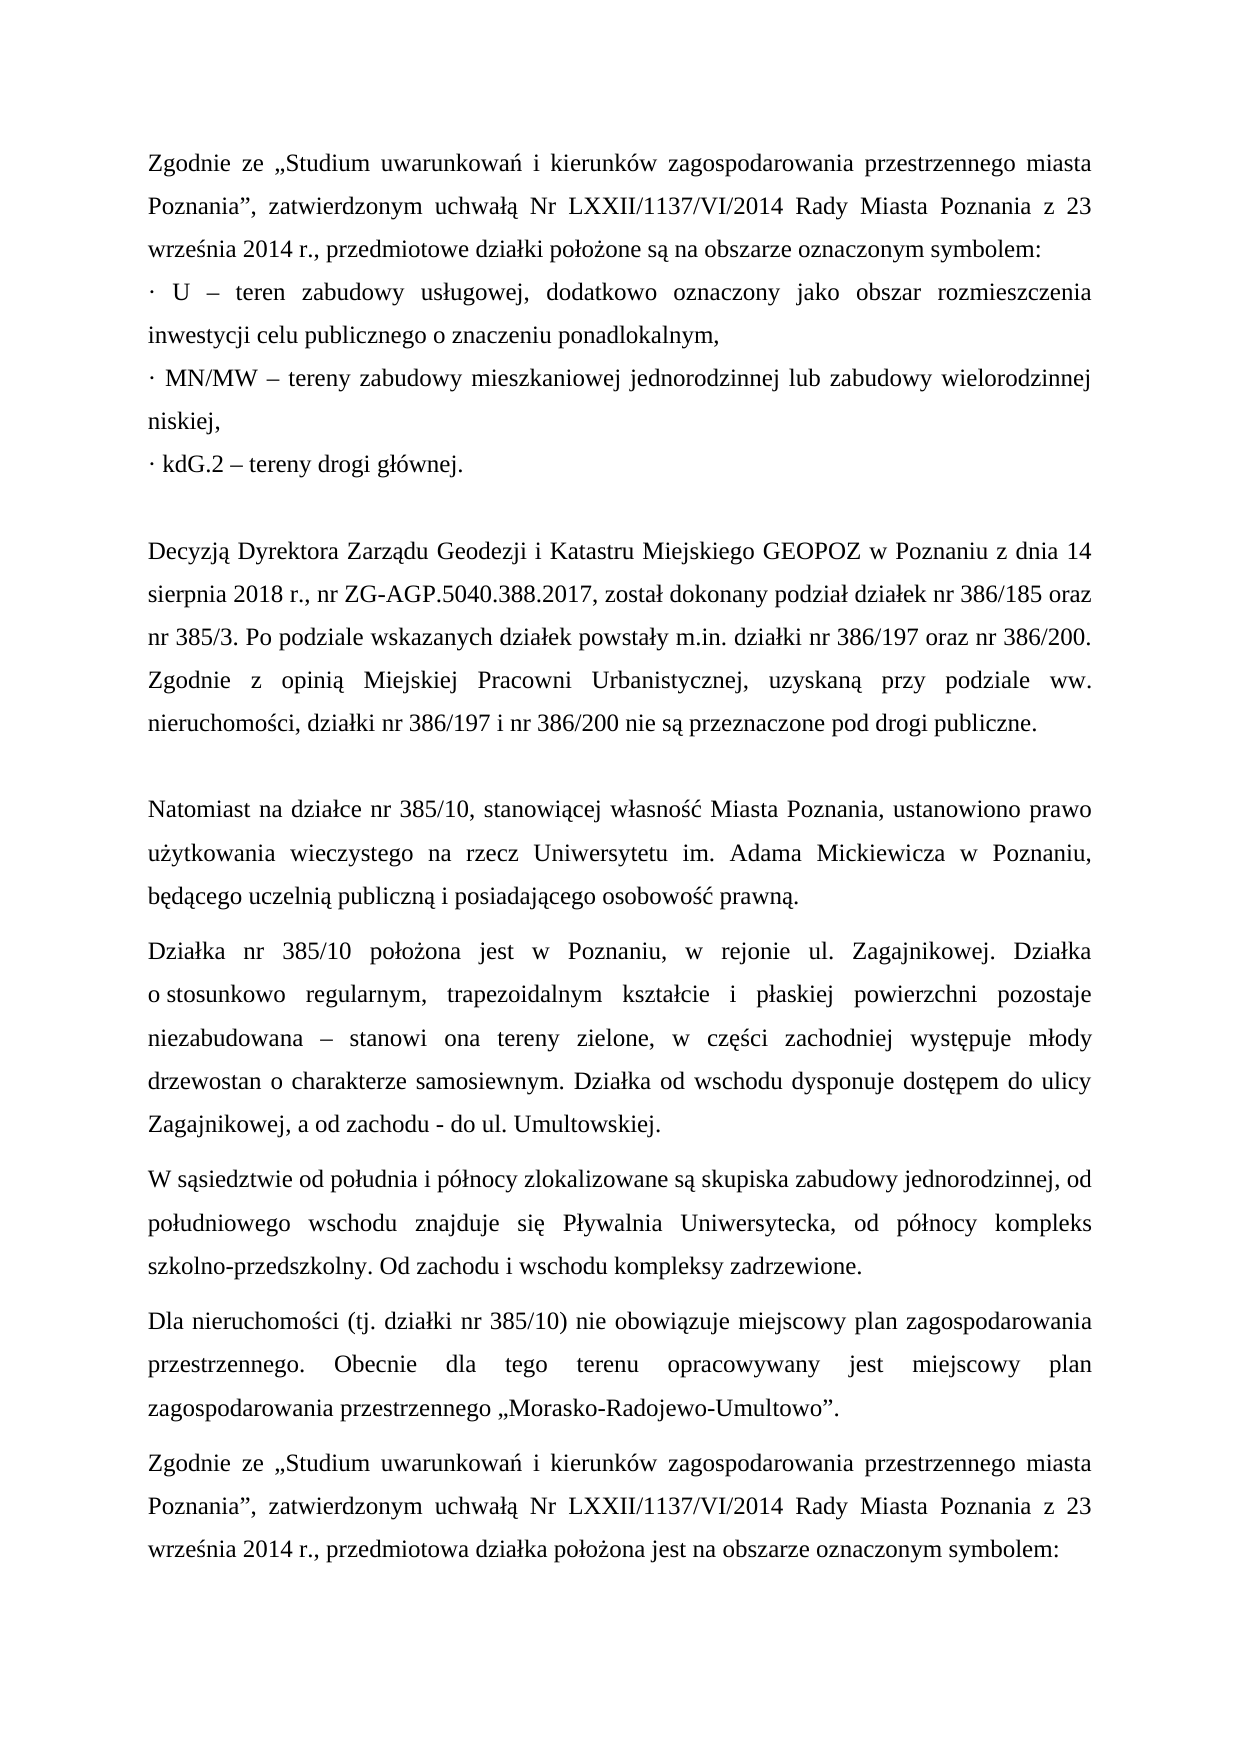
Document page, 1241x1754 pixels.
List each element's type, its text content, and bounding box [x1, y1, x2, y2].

text · MN/MW – tereny zabudowy mieszkaniowej jednorodzinnej lub zabudowy wielorodzinnej niskiej, [148, 363, 1093, 435]
text Natomiast na działce nr 385/10, stanowiącej własność Miasta Poznania, ustanowiono prawo użytkowania wieczystego na rzecz Uniwersytetu im. Adama Mickiewicza w Poznaniu, będącego uczelnią publiczną i posiadającego osobowość prawną. [148, 794, 1093, 909]
text Działka nr 385/10 położona jest w Poznaniu, w rejonie ul. Zagajnikowej. Działka o stosunkowo regularnym, trapezoidalnym kształcie i płaskiej powierzchni pozostaje niezabudowana – stanowi ona tereny zielone, w części zachodniej występuje młody drzewostan o charakterze samosiewnym. Działka od wschodu dysponuje dostępem do ulicy Zagajnikowej, a od zachodu - do ul. Umultowskiej. [148, 936, 1093, 1138]
text Decyzją Dyrektora Zarządu Geodezji i Katastru Miejskiego GEOPOZ w Poznaniu z dnia 14 sierpnia 2018 r., nr ZG-AGP.5040.388.2017, został dokonany podział działek nr 386/185 oraz nr 385/3. Po podziale wskazanych działek powstały m.in. działki nr 386/197 oraz nr 386/200. Zgodnie z opinią Miejskiej Pracowni Urbanistycznej, uzyskaną przy podziale ww. nieruchomości, działki nr 386/197 i nr 386/200 nie są przeznaczone pod drogi publiczne. [148, 536, 1093, 737]
text Zgodnie ze „Studium uwarunkowań i kierunków zagospodarowania przestrzennego miasta Poznania”, zatwierdzonym uchwałą Nr LXXII/1137/VI/2014 Rady Miasta Poznania z 23 września 2014 r., przedmiotowe działki położone są na obszarze oznaczonym symbolem: [148, 148, 1093, 263]
text Zgodnie ze „Studium uwarunkowań i kierunków zagospodarowania przestrzennego miasta Poznania”, zatwierdzonym uchwałą Nr LXXII/1137/VI/2014 Rady Miasta Poznania z 23 września 2014 r., przedmiotowa działka położona jest na obszarze oznaczonym symbolem: [148, 1448, 1093, 1563]
text · kdG.2 – tereny drogi głównej. [148, 449, 1093, 478]
text Dla nieruchomości (tj. działki nr 385/10) nie obowiązuje miejscowy plan zagospodarowania przestrzennego. Obecnie dla tego terenu opracowywany jest miejscowy plan zagospodarowania przestrzennego „Morasko-Radojewo-Umultowo”. [148, 1306, 1093, 1421]
text · U – teren zabudowy usługowej, dodatkowo oznaczony jako obszar rozmieszczenia inwestycji celu publicznego o znaczeniu ponadlokalnym, [148, 277, 1093, 349]
text W sąsiedztwie od południa i północy zlokalizowane są skupiska zabudowy jednorodzinnej, od południowego wschodu znajduje się Pływalnia Uniwersytecka, od północy kompleks szkolno-przedszkolny. Od zachodu i wschodu kompleksy zadrzewione. [148, 1164, 1093, 1279]
